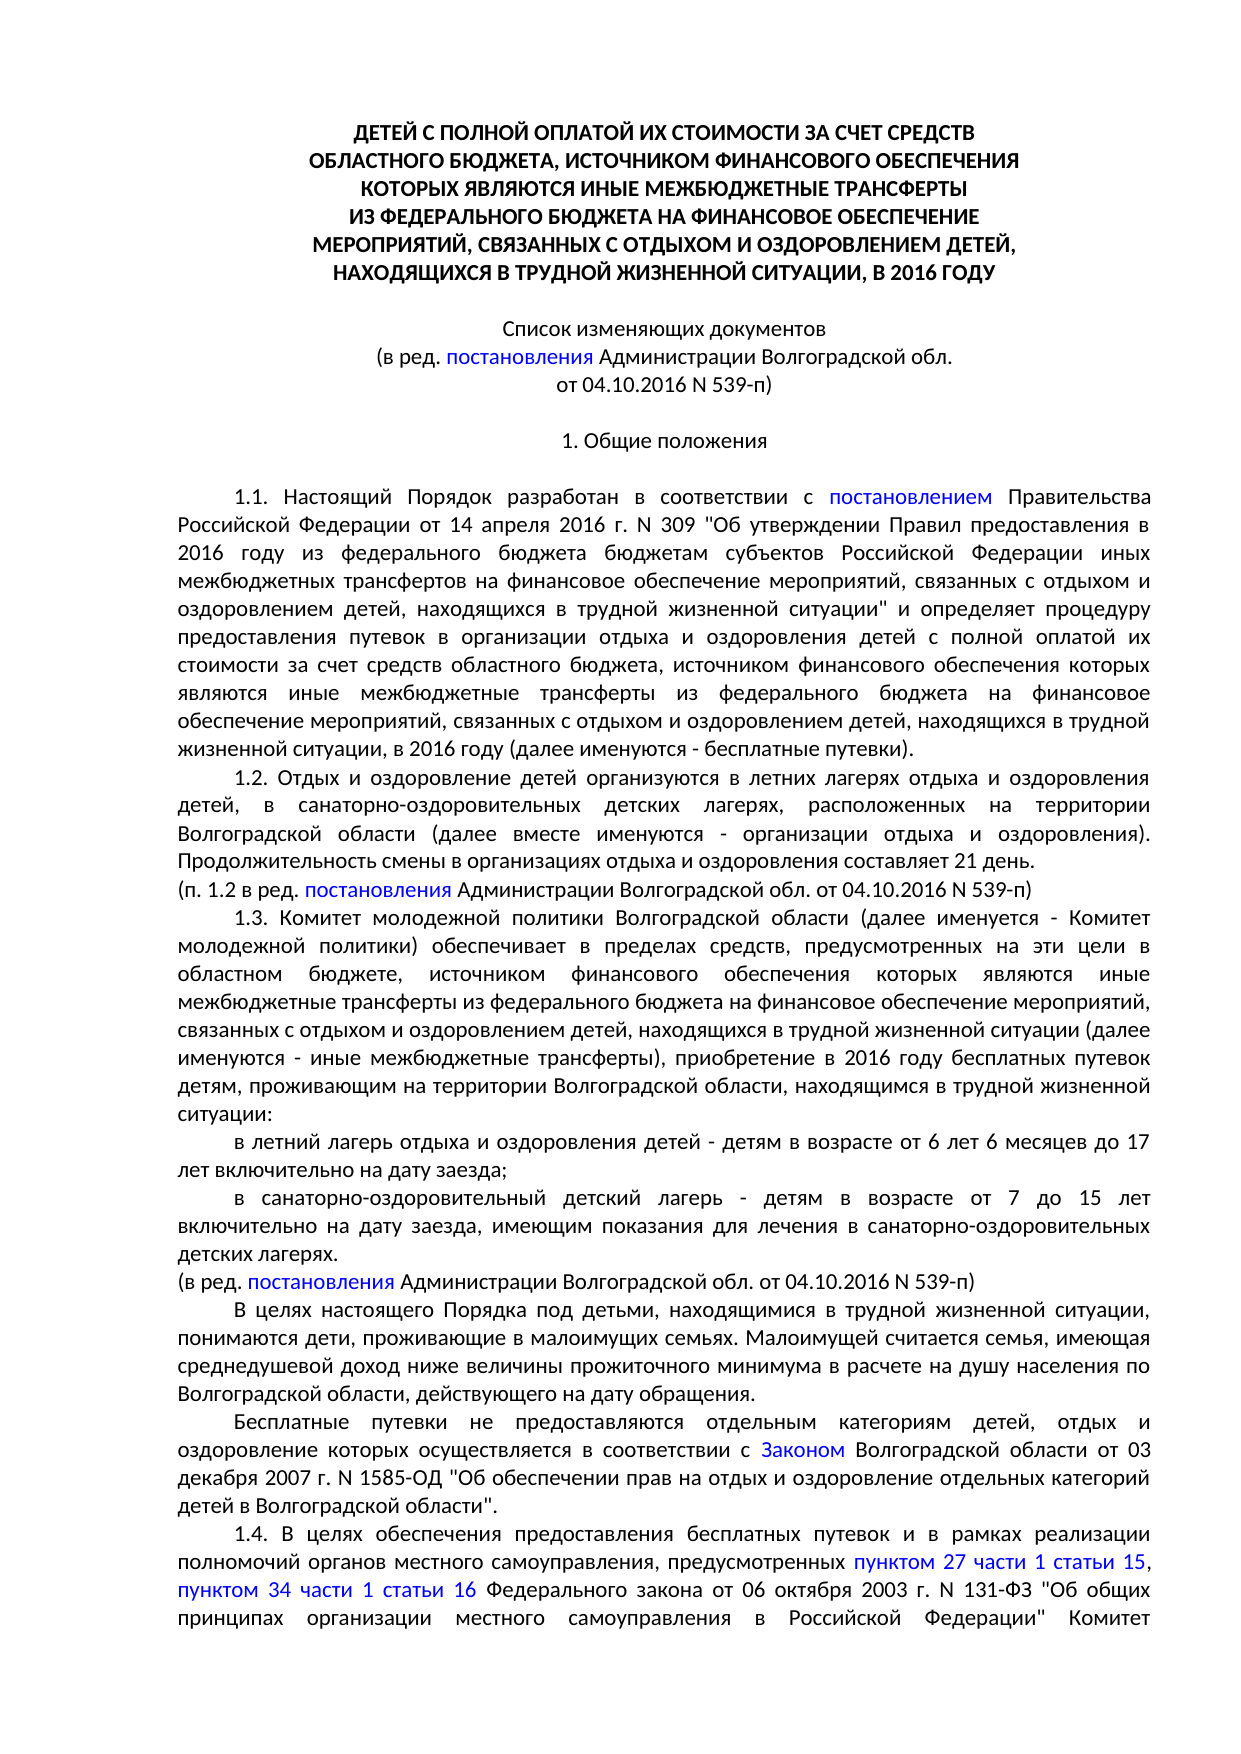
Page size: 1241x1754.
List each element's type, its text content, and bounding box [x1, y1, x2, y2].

text Бесплатные путевки не предоставляются отдельным категориям детей, отдых и оздоровление которых осуществляется в соответствии с Законом Волгоградской области от 03 декабря 2007 г. N 1585-ОД "Об обеспечении прав на отдых и оздоровление отдельных категорий детей в Волгоградской области". [177, 1407, 1152, 1519]
text в летний лагерь отдыха и оздоровления детей - детям в возрасте от 6 лет 6 месяцев до 17 лет включительно на дату заезда; [177, 1127, 1152, 1183]
text в санаторно-оздоровительный детский лагерь - детям в возрасте от 7 до 15 лет включительно на дату заезда, имеющим показания для лечения в санаторно-оздоровительных детских лагерях. [177, 1183, 1152, 1267]
title МЕРОПРИЯТИЙ, СВЯЗАННЫХ С ОТДЫХОМ И ОЗДОРОВЛЕНИЕМ ДЕТЕЙ, [177, 230, 1152, 258]
text 1. Общие положения [177, 426, 1152, 454]
text (в ред. постановления Администрации Волгоградской обл. от 04.10.2016 N 539-п) [177, 1267, 1152, 1295]
text 1.3. Комитет молодежной политики Волгоградской области (далее именуется - Комитет молодежной политики) обеспечивает в пределах средств, предусмотренных на эти цели в областном бюджете, источником финансового обеспечения которых являются иные межбюджетные трансферты из федерального бюджета на финансовое обеспечение мероприятий, связанных с отдыхом и оздоровлением детей, находящихся в трудной жизненной ситуации (далее именуются - иные межбюджетные трансферты), приобретение в 2016 году бесплатных путевок детям, проживающим на территории Волгоградской области, находящимся в трудной жизненной ситуации: [177, 903, 1152, 1127]
text 1.1. Настоящий Порядок разработан в соответствии с постановлением Правительства Российской Федерации от 14 апреля 2016 г. N 309 "Об утверждении Правил предоставления в 2016 году из федерального бюджета бюджетам субъектов Российской Федерации иных межбюджетных трансфертов на финансовое обеспечение мероприятий, связанных с отдыхом и оздоровлением детей, находящихся в трудной жизненной ситуации" и определяет процедуру предоставления путевок в организации отдыха и оздоровления детей с полной оплатой их стоимости за счет средств областного бюджета, источником финансового обеспечения которых являются иные межбюджетные трансферты из федерального бюджета на финансовое обеспечение мероприятий, связанных с отдыхом и оздоровлением детей, находящихся в трудной жизненной ситуации, в 2016 году (далее именуются - бесплатные путевки). [177, 482, 1152, 763]
text Список изменяющих документов [177, 314, 1152, 342]
title НАХОДЯЩИХСЯ В ТРУДНОЙ ЖИЗНЕННОЙ СИТУАЦИИ, В 2016 ГОДУ [177, 258, 1152, 286]
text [177, 1519, 1152, 1631]
text (в ред. постановления Администрации Волгоградской обл. [177, 342, 1152, 370]
title КОТОРЫХ ЯВЛЯЮТСЯ ИНЫЕ МЕЖБЮДЖЕТНЫЕ ТРАНСФЕРТЫ [177, 174, 1152, 202]
title ДЕТЕЙ С ПОЛНОЙ ОПЛАТОЙ ИХ СТОИМОСТИ ЗА СЧЕТ СРЕДСТВ [177, 118, 1152, 146]
title ОБЛАСТНОГО БЮДЖЕТА, ИСТОЧНИКОМ ФИНАНСОВОГО ОБЕСПЕЧЕНИЯ [177, 146, 1152, 174]
text 1.2. Отдых и оздоровление детей организуются в летних лагерях отдыха и оздоровления детей, в санаторно-оздоровительных детских лагерях, расположенных на территории Волгоградской области (далее вместе именуются - организации отдыха и оздоровления). Продолжительность смены в организациях отдыха и оздоровления составляет 21 день. [177, 763, 1152, 875]
text В целях настоящего Порядка под детьми, находящимися в трудной жизненной ситуации, понимаются дети, проживающие в малоимущих семьях. Малоимущей считается семья, имеющая среднедушевой доход ниже величины прожиточного минимума в расчете на душу населения по Волгоградской области, действующего на дату обращения. [177, 1295, 1152, 1407]
title ИЗ ФЕДЕРАЛЬНОГО БЮДЖЕТА НА ФИНАНСОВОЕ ОБЕСПЕЧЕНИЕ [177, 202, 1152, 230]
text от 04.10.2016 N 539-п) [177, 370, 1152, 398]
text (п. 1.2 в ред. постановления Администрации Волгоградской обл. от 04.10.2016 N 539-п) [177, 875, 1152, 903]
